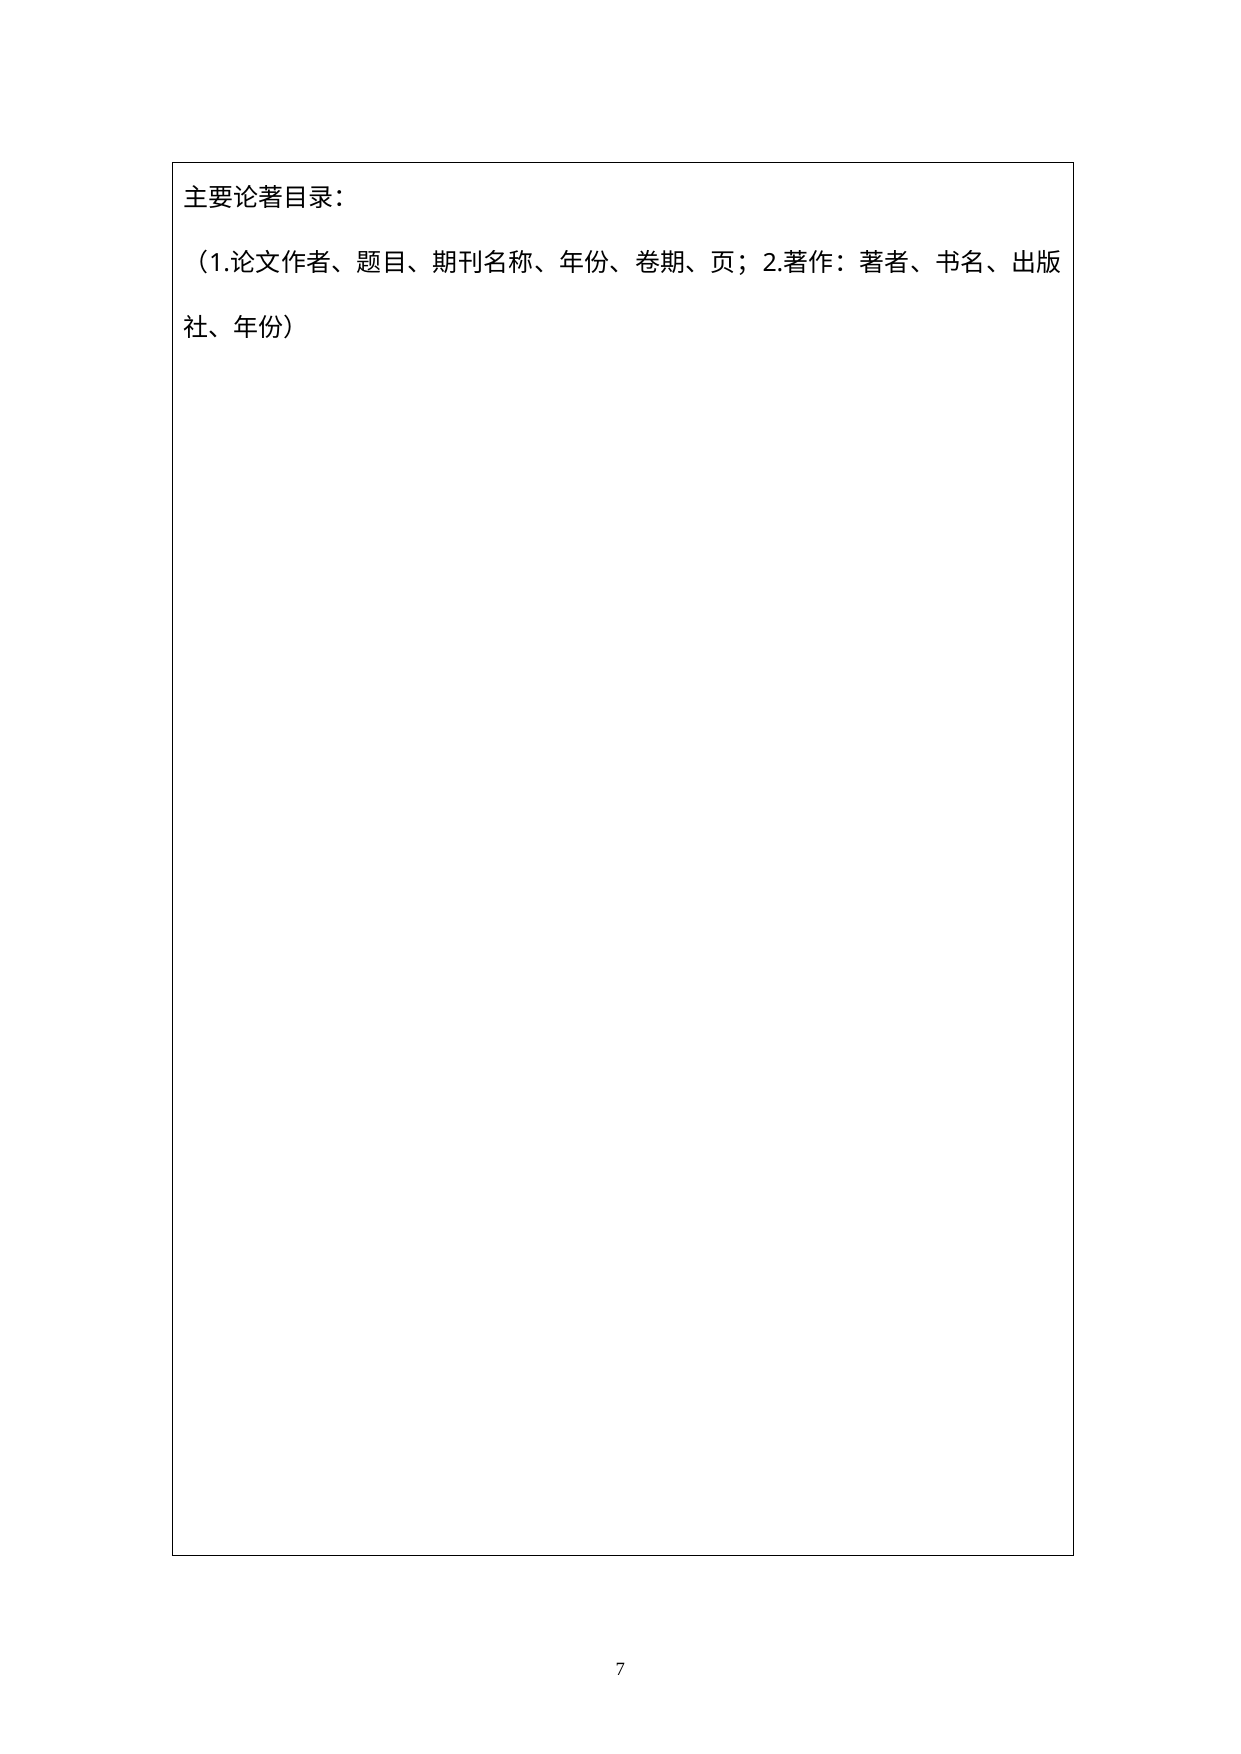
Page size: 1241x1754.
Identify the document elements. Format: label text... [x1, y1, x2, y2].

table_header 主要论著目录： （1.论文作者、题目、期刊名称、年份、卷期、页；2.著作：著者、书名、出版社、年份） [173, 163, 1073, 1555]
